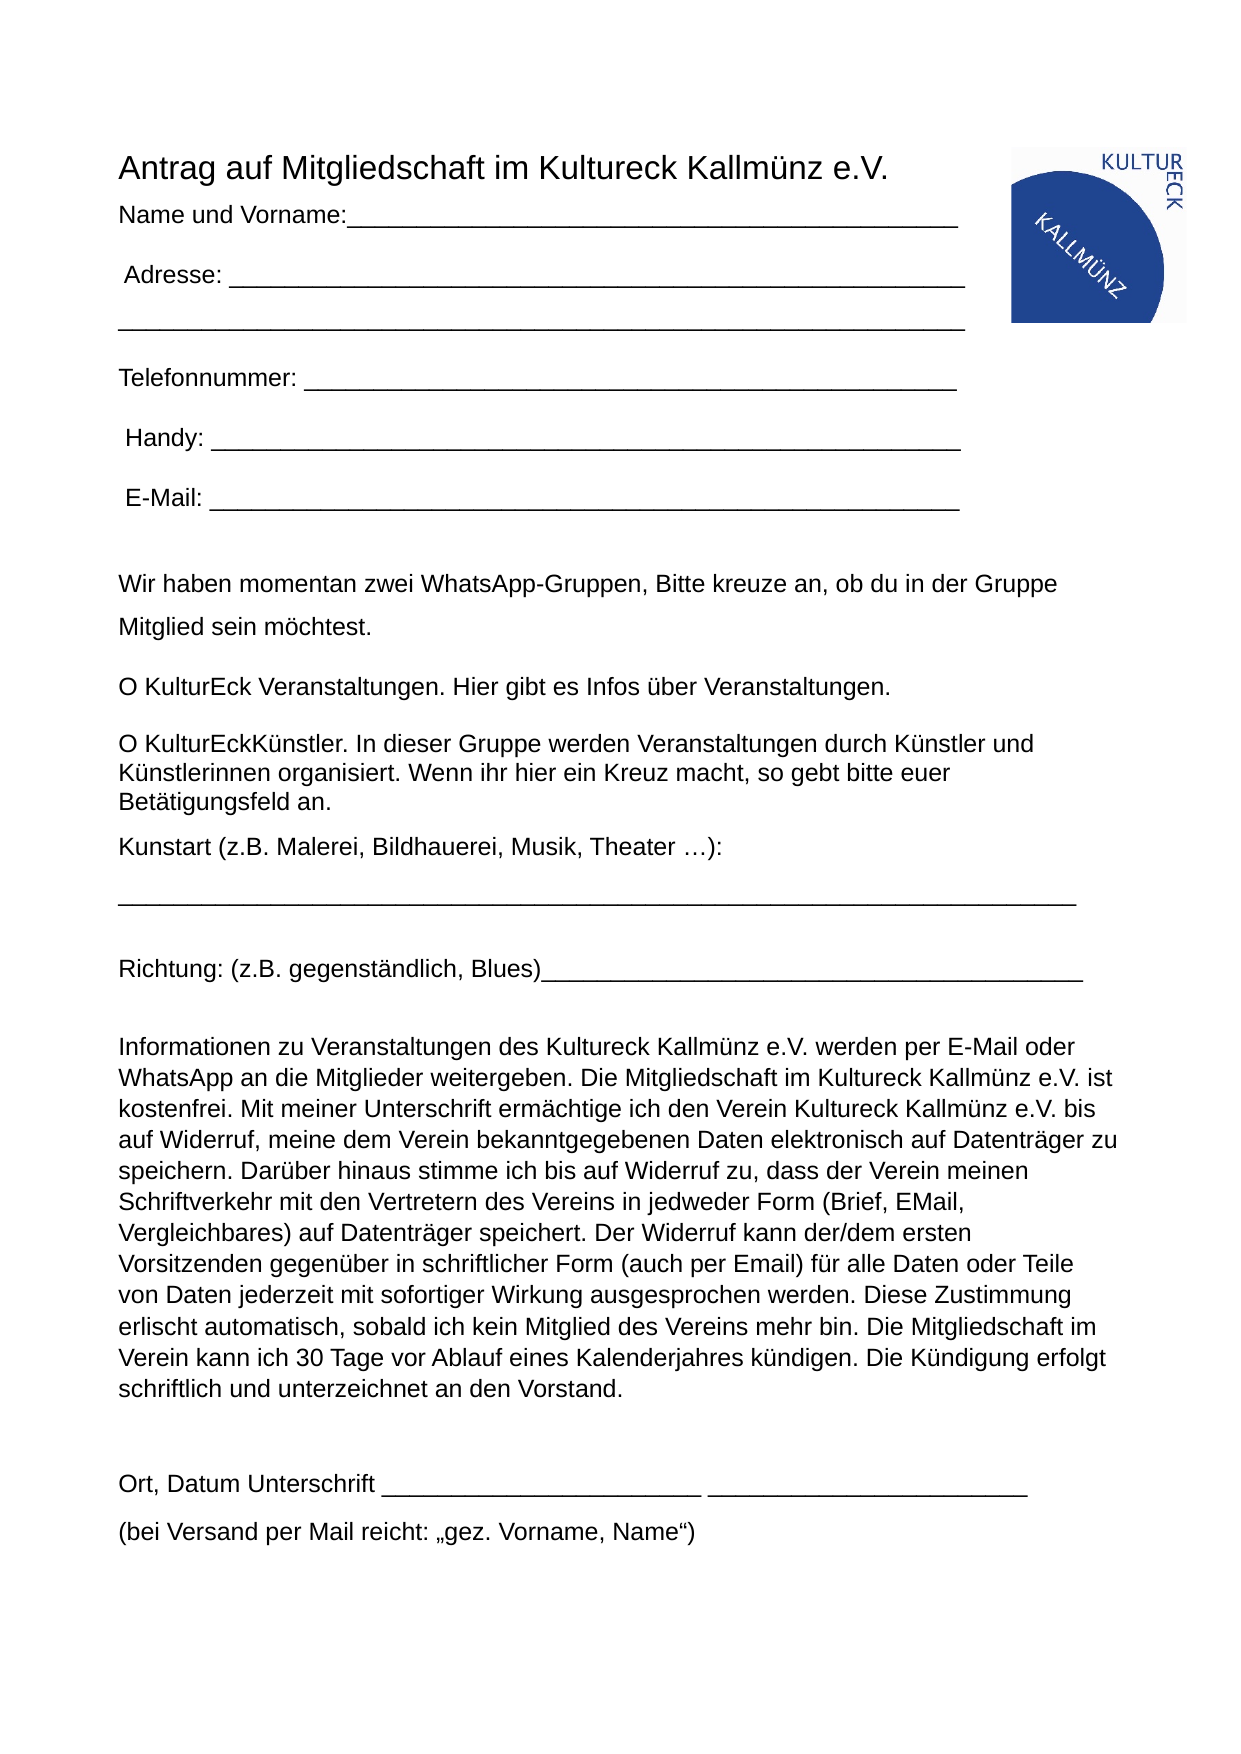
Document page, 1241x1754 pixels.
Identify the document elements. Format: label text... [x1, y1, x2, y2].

text Ort, Datum Unterschrift _______________________ _______________________ [118, 1469, 1122, 1498]
text Kunstart (z.B. Malerei, Bildhauerei, Musik, Theater …): [118, 832, 1122, 861]
text Handy: ______________________________________________________ [118, 423, 1122, 452]
text _____________________________________________________________________ [118, 878, 1122, 907]
text Richtung: (z.B. gegenständlich, Blues)_______________________________________ [118, 923, 1122, 1013]
text Antrag auf Mitgliedschaft im Kultureck Kallmünz e.V. Name und Vorname:____________________________________________ [118, 148, 1011, 229]
text Telefonnummer: _______________________________________________ [118, 363, 1122, 392]
text O KulturEck Veranstaltungen. Hier gibt es Infos über Veranstaltungen. O KulturEckKünstler. In dieser Gruppe werden Veranstaltungen durch Künstler und Künstlerinnen organisiert. Wenn ihr hier ein Kreuz macht, so gebt bitte euer Betätigungsfeld an. [118, 672, 1122, 816]
text E-Mail: ______________________________________________________ Wir haben momentan zwei WhatsApp-Gruppen, Bitte kreuze an, ob du in der Gruppe Mitglied sein möchtest. [118, 483, 1122, 641]
text Adresse: _____________________________________________________ _____________________________________________________________ [118, 260, 1122, 332]
text Informationen zu Veranstaltungen des Kultureck Kallmünz e.V. werden per E-Mail oder WhatsApp an die Mitglieder weitergeben. Die Mitgliedschaft im Kultureck Kallmünz e.V. ist kostenfrei. Mit meiner Unterschrift ermächtige ich den Verein Kultureck Kallmünz e.V. bis auf Widerruf, meine dem Verein bekanntgegebenen Daten elektronisch auf Datenträger zu speichern. Darüber hinaus stimme ich bis auf Widerruf zu, dass der Verein meinen Schriftverkehr mit den Vertretern des Vereins in jedweder Form (Brief, EMail, Vergleichbares) auf Datenträger speichert. Der Widerruf kann der/dem ersten Vorsitzenden gegenüber in schriftlicher Form (auch per Email) für alle Daten oder Teile von Daten jederzeit mit sofortiger Wirkung ausgesprochen werden. Diese Zustimmung erlischt automatisch, sobald ich kein Mitglied des Vereins mehr bin. Die Mitgliedschaft im Verein kann ich 30 Tage vor Ablauf eines Kalenderjahres kündigen. Die Kündigung erfolgt schriftlich und unterzeichnet an den Vorstand. [118, 1032, 1122, 1402]
text (bei Versand per Mail reicht: „gez. Vorname, Name“) [118, 1517, 1122, 1545]
picture [1011, 147, 1187, 323]
